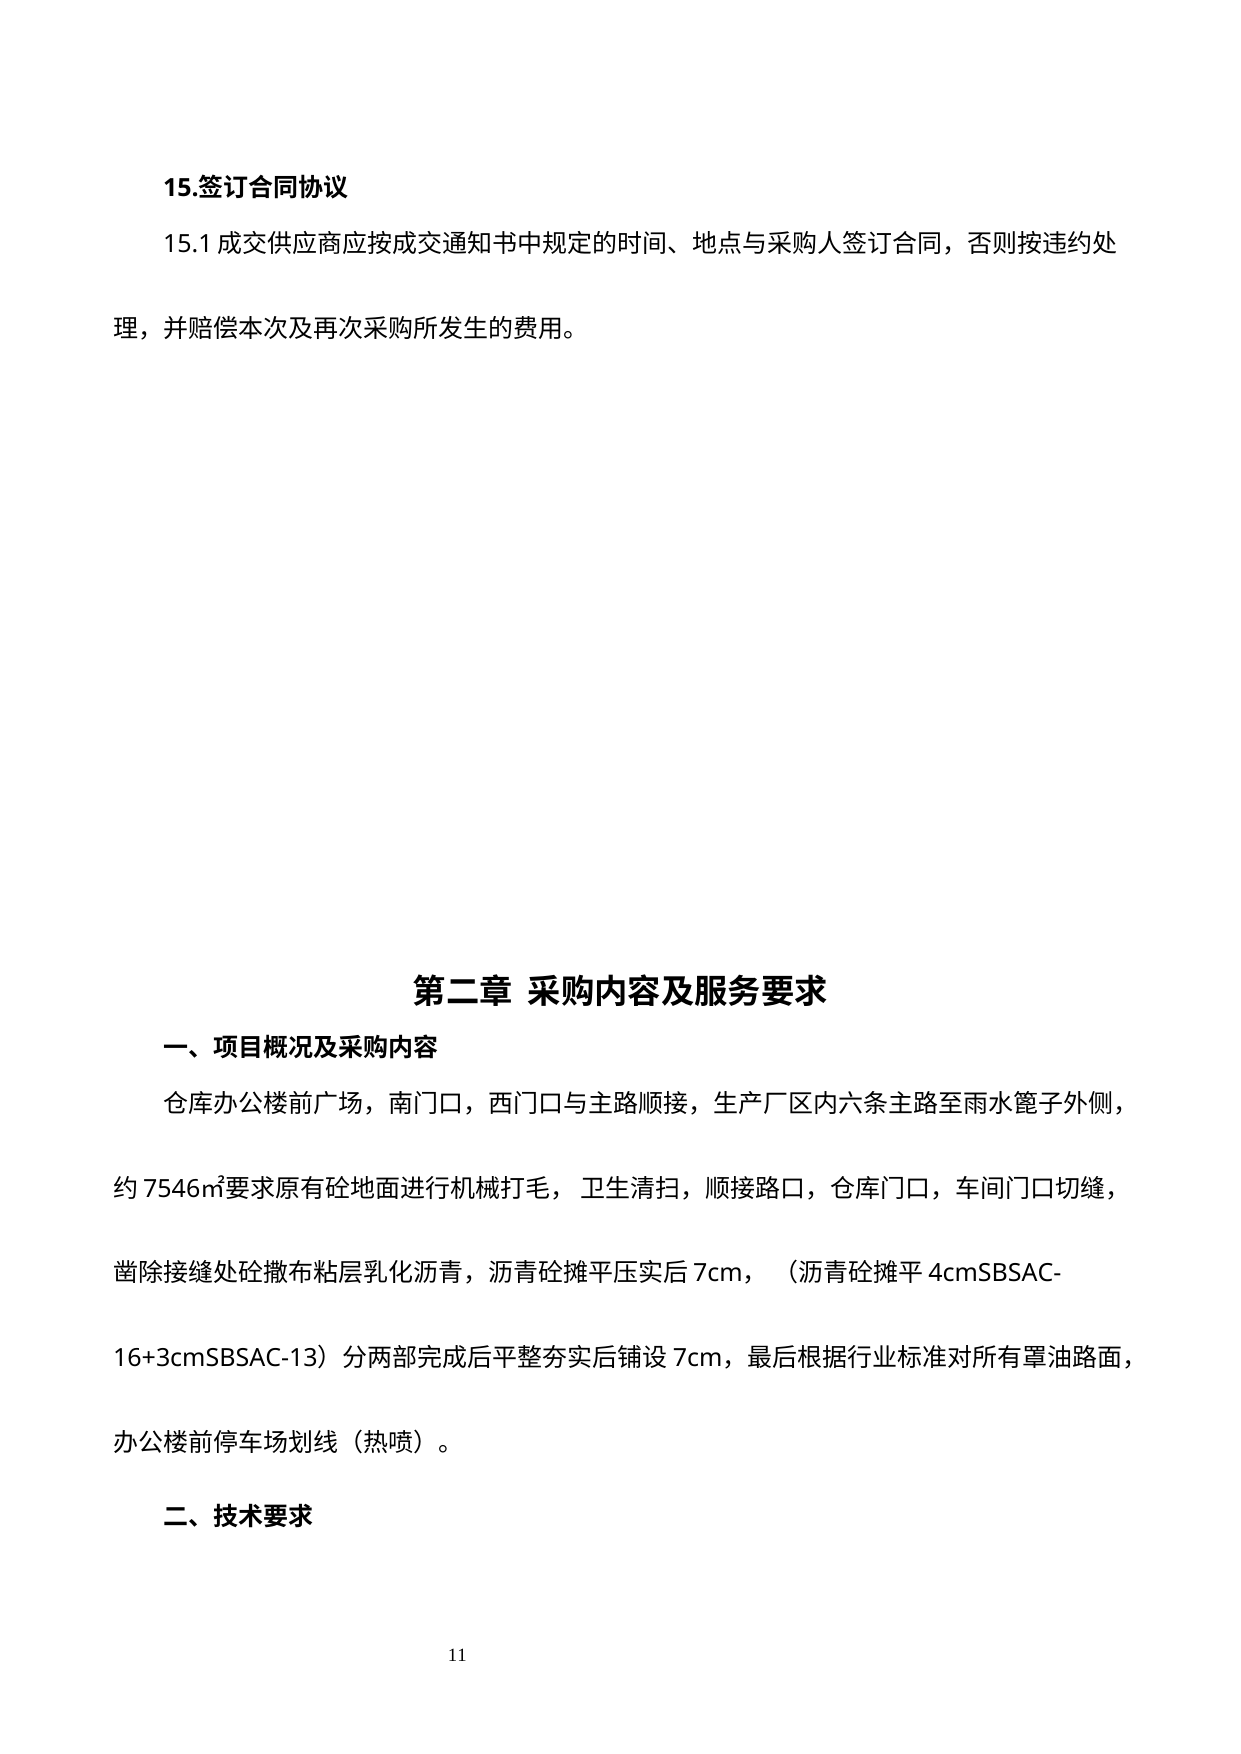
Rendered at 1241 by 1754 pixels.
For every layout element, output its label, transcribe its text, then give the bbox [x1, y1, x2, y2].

subtitle 第二章 采购内容及服务要求 [113, 960, 1127, 1017]
text 15.签订合同协议 [113, 157, 1127, 213]
text 仓库办公楼前广场，南门口，西门口与主路顺接，生产厂区内六条主路至雨水篦子外侧，约7546㎡要求原有砼地面进行机械打毛， 卫生清扫，顺接路口，仓库门口，车间门口切缝，凿除接缝处砼撒布粘层乳化沥青，沥青砼摊平压实后7cm， （沥青砼摊平4cmSBSAC-16+3cmSBSAC-13）分两部完成后平整夯实后铺设7cm，最后根据行业标准对所有罩油路面，办公楼前停车场划线（热喷）。 [113, 1073, 1127, 1468]
list 技术要求 [113, 1487, 1127, 1543]
list 项目概况及采购内容 [113, 1017, 1127, 1073]
text 15.1成交供应商应按成交通知书中规定的时间、地点与采购人签订合同，否则按违约处理，并赔偿本次及再次采购所发生的费用。 [113, 213, 1127, 355]
